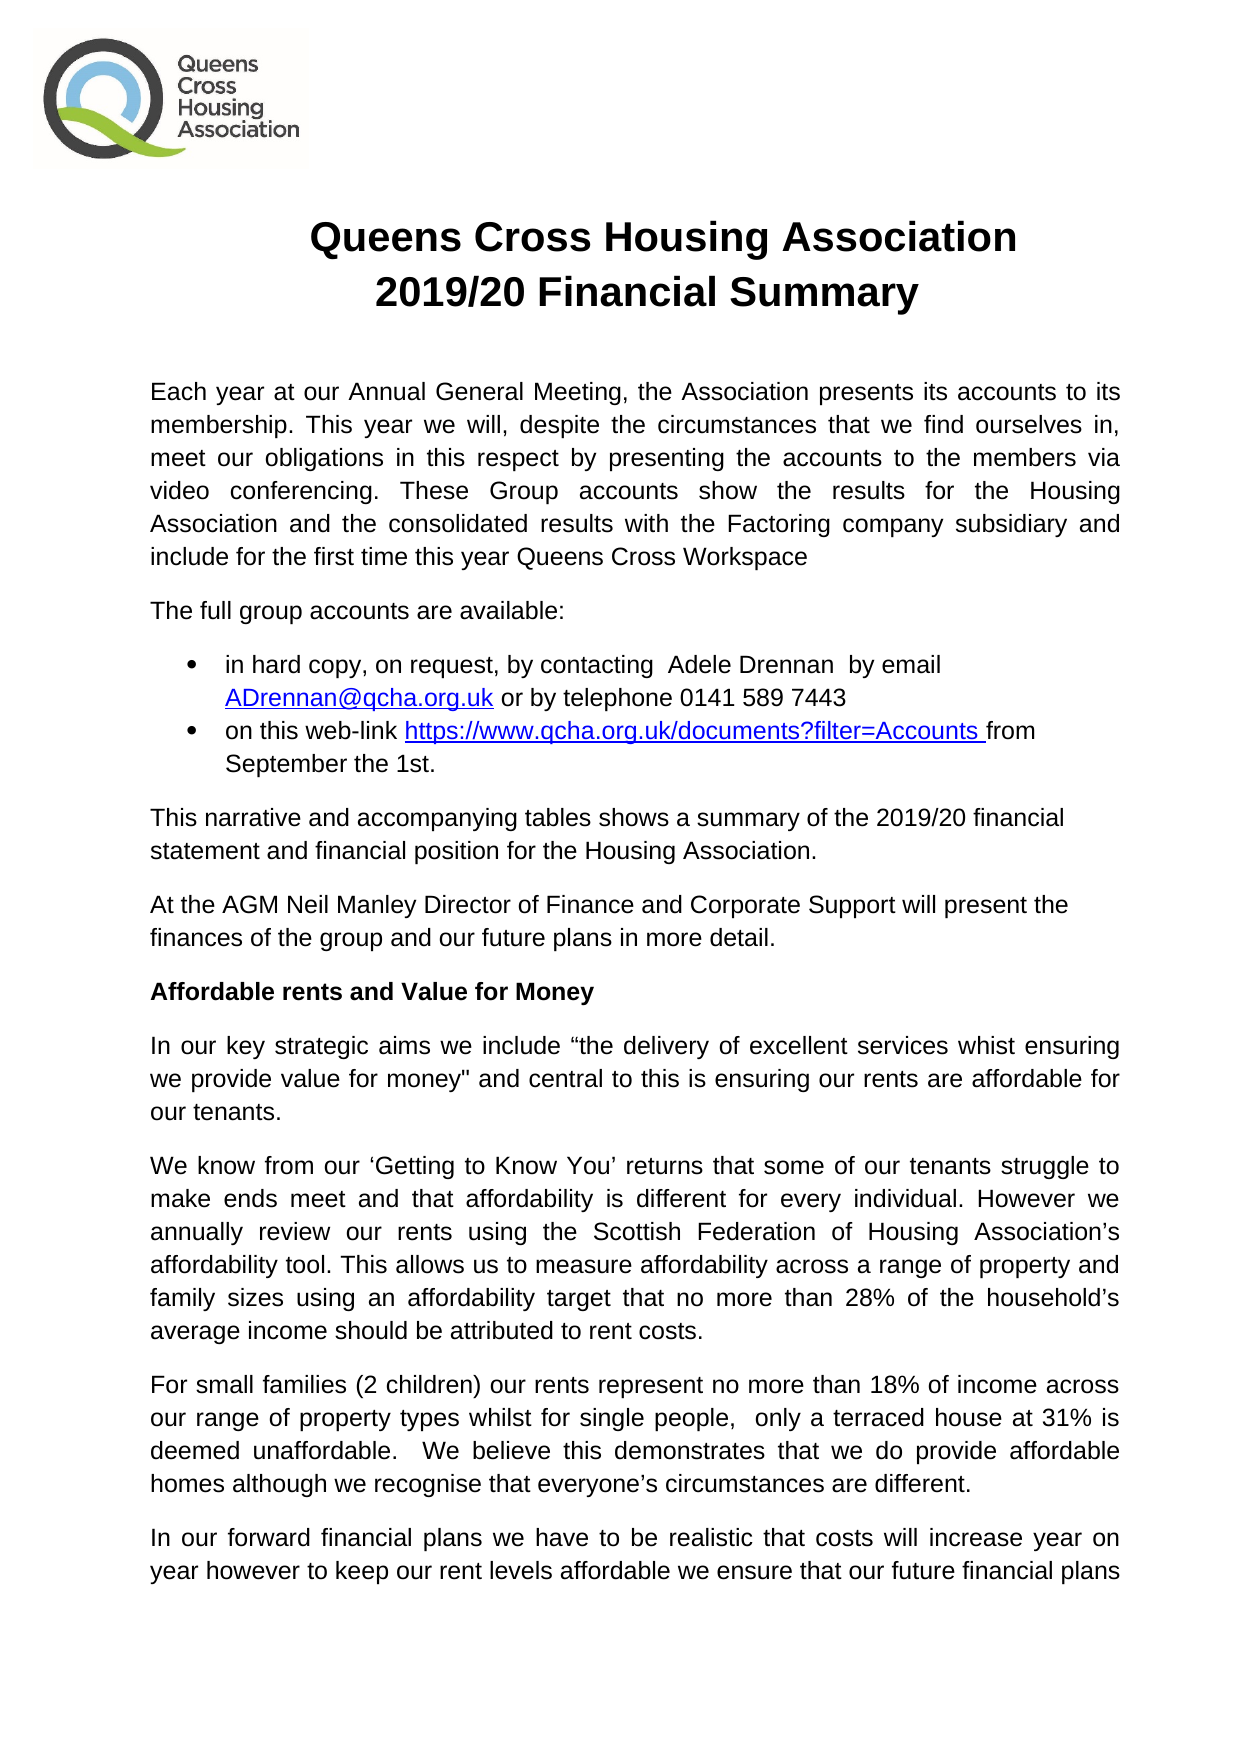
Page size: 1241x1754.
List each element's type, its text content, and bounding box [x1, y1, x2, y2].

text We know from our ‘Getting to Know You’ returns that some of our tenants struggle to make ends meet and that affordability is different for every individual. However we annually review our rents using the Scottish Federation of Housing Association’s affordability tool. This allows us to measure affordability across a range of property and family sizes using an affordability target that no more than 28% of the household’s average income should be attributed to rent costs. [150, 1151, 1122, 1344]
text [150, 1523, 1122, 1584]
text In our key strategic aims we include “the delivery of excellent services whist ensuring we provide value for money" and central to this is ensuring our rents are affordable for our tenants. [150, 1031, 1122, 1126]
text At the AGM Neil Manley Director of Finance and Corporate Support will present the finances of the group and our future plans in more detail. [150, 890, 1122, 952]
list in hard copy, on request, by contacting Adele Drennan by email ADrennan@qcha.org.uk or by telephone 0141 589 7443 [187, 650, 1122, 712]
text Each year at our Annual General Meeting, the Association presents its accounts to its membership. This year we will, despite the circumstances that we find ourselves in, meet our obligations in this respect by presenting the accounts to the members via video conferencing. These Group accounts show the results for the Housing Association and the consolidated results with the Factoring company subsidiary and include for the first time this year Queens Cross Workspace [150, 377, 1122, 571]
text For small families (2 children) our rents represent no more than 18% of income across our range of property types whilst for single people, only a terraced house at 31% is deemed unaffordable. We believe this demonstrates that we do provide affordable homes although we recognise that everyone’s circumstances are different. [150, 1370, 1122, 1497]
picture [32, 28, 309, 169]
text The full group accounts are available: [150, 596, 1122, 625]
text 2019/20 Financial Summary [300, 267, 1122, 315]
text Queens Cross Housing Association [234, 212, 1122, 260]
text This narrative and accompanying tables shows a summary of the 2019/20 financial statement and financial position for the Housing Association. [150, 803, 1122, 865]
text Affordable rents and Value for Money [150, 977, 1122, 1006]
list on this web-link https://www.qcha.org.uk/documents?filter=Accounts from September the 1st. [187, 716, 1122, 778]
